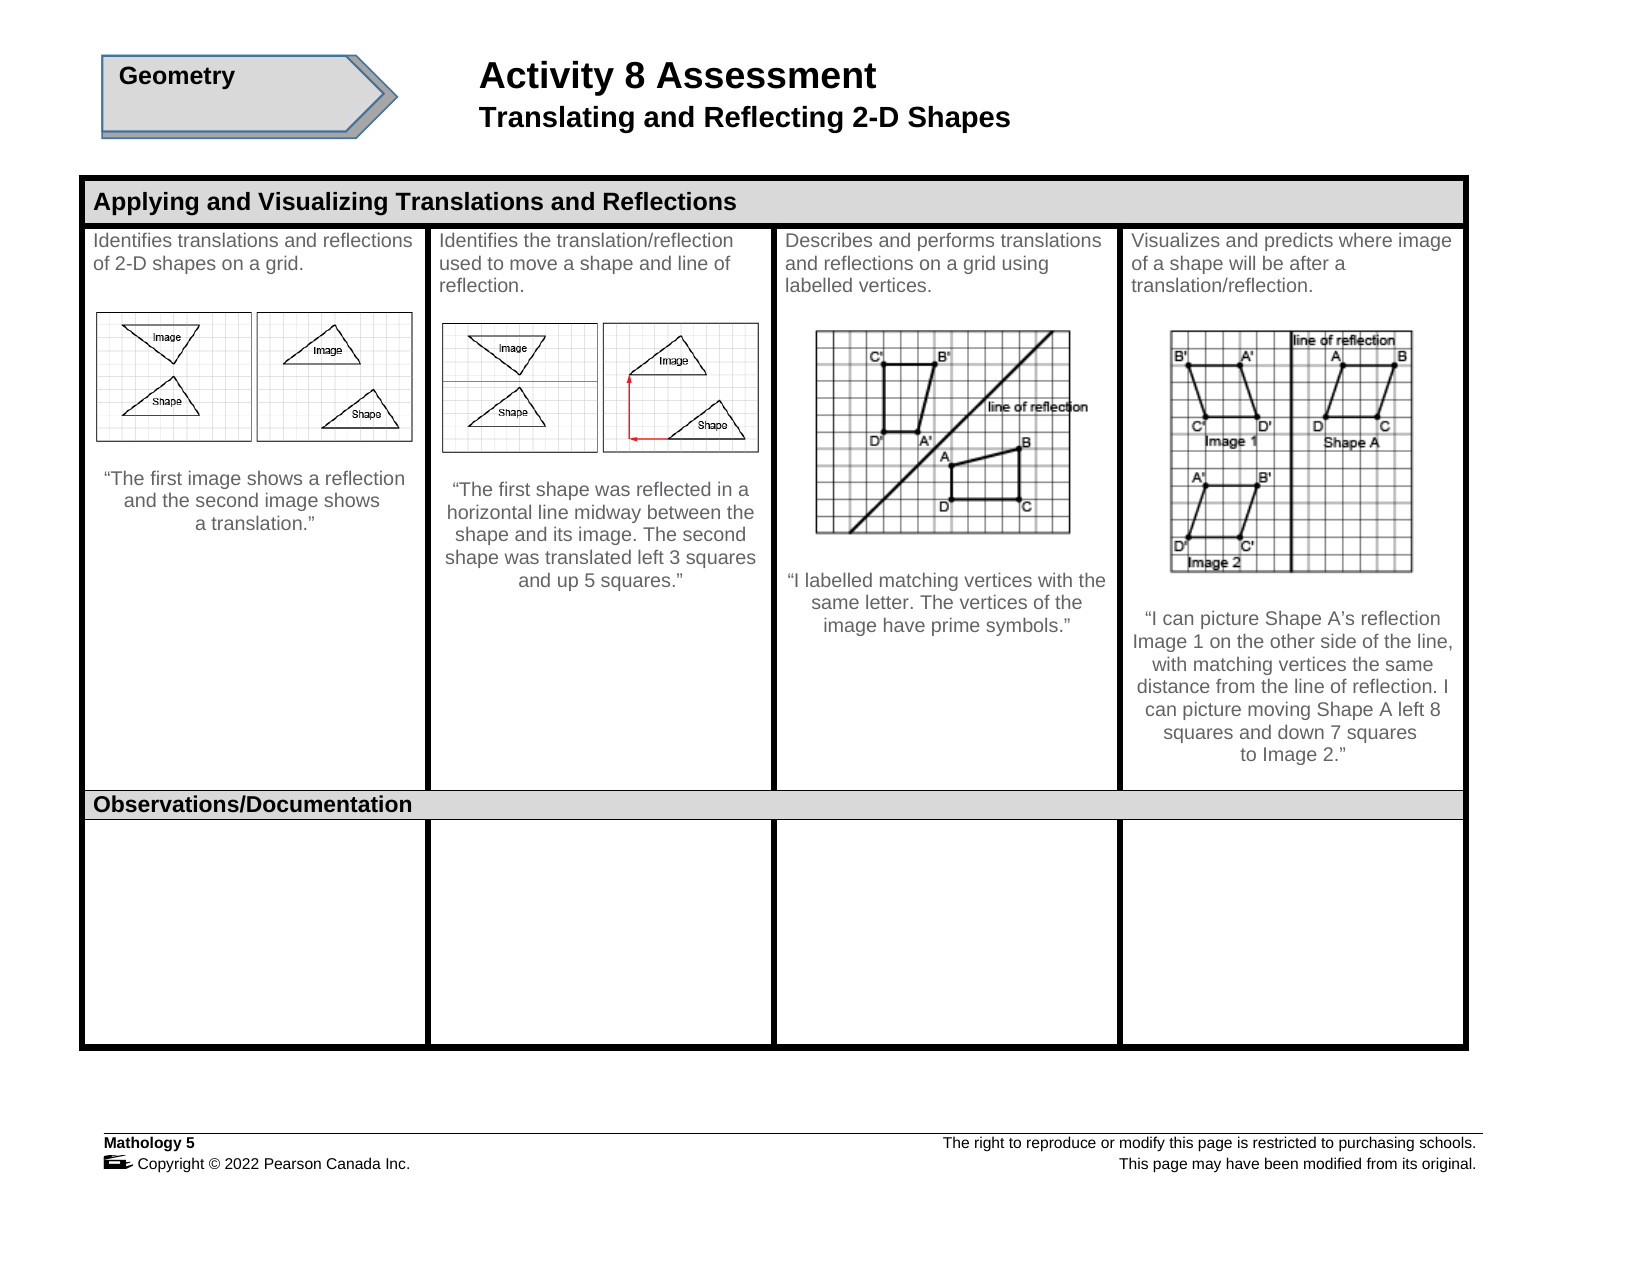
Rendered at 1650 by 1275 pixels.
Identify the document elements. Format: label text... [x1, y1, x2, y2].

table_cell [85, 820, 425, 1044]
picture [438, 319, 762, 455]
picture [1147, 319, 1439, 585]
picture [92, 308, 416, 444]
table_cell Observations/Documentation [85, 791, 1463, 819]
table_cell [1123, 820, 1463, 1044]
table_cell Identifies the translation/reflection used to move a shape and line of reflection. “The first shape was reflected in a horizontal line midway between the shape and its image. The second shape was translated left 3 squares and up 5 squares.” [431, 229, 771, 790]
table_header Applying and Visualizing Translations and Reflections [85, 181, 1463, 223]
table_cell Describes and performs translations and reflections on a grid using labelled vertices. “I labelled matching vertices with the same letter. The vertices of the image have prime symbols.” [777, 229, 1117, 790]
table_cell Identifies translations and reflections of 2-D shapes on a grid. “The first image shows a reflection and the second image shows a translation.” [85, 229, 425, 790]
picture [103, 1155, 134, 1169]
table_cell [431, 820, 771, 1044]
table_cell [777, 820, 1117, 1044]
table_cell Visualizes and predicts where image of a shape will be after a translation/reflection. “I can picture Shape A’s reflection Image 1 on the other side of the line, with matching vertices the same distance from the line of reflection. I can picture moving Shape A left 8 squares and down 7 squares to Image 2.” [1123, 229, 1463, 790]
picture [795, 319, 1099, 546]
